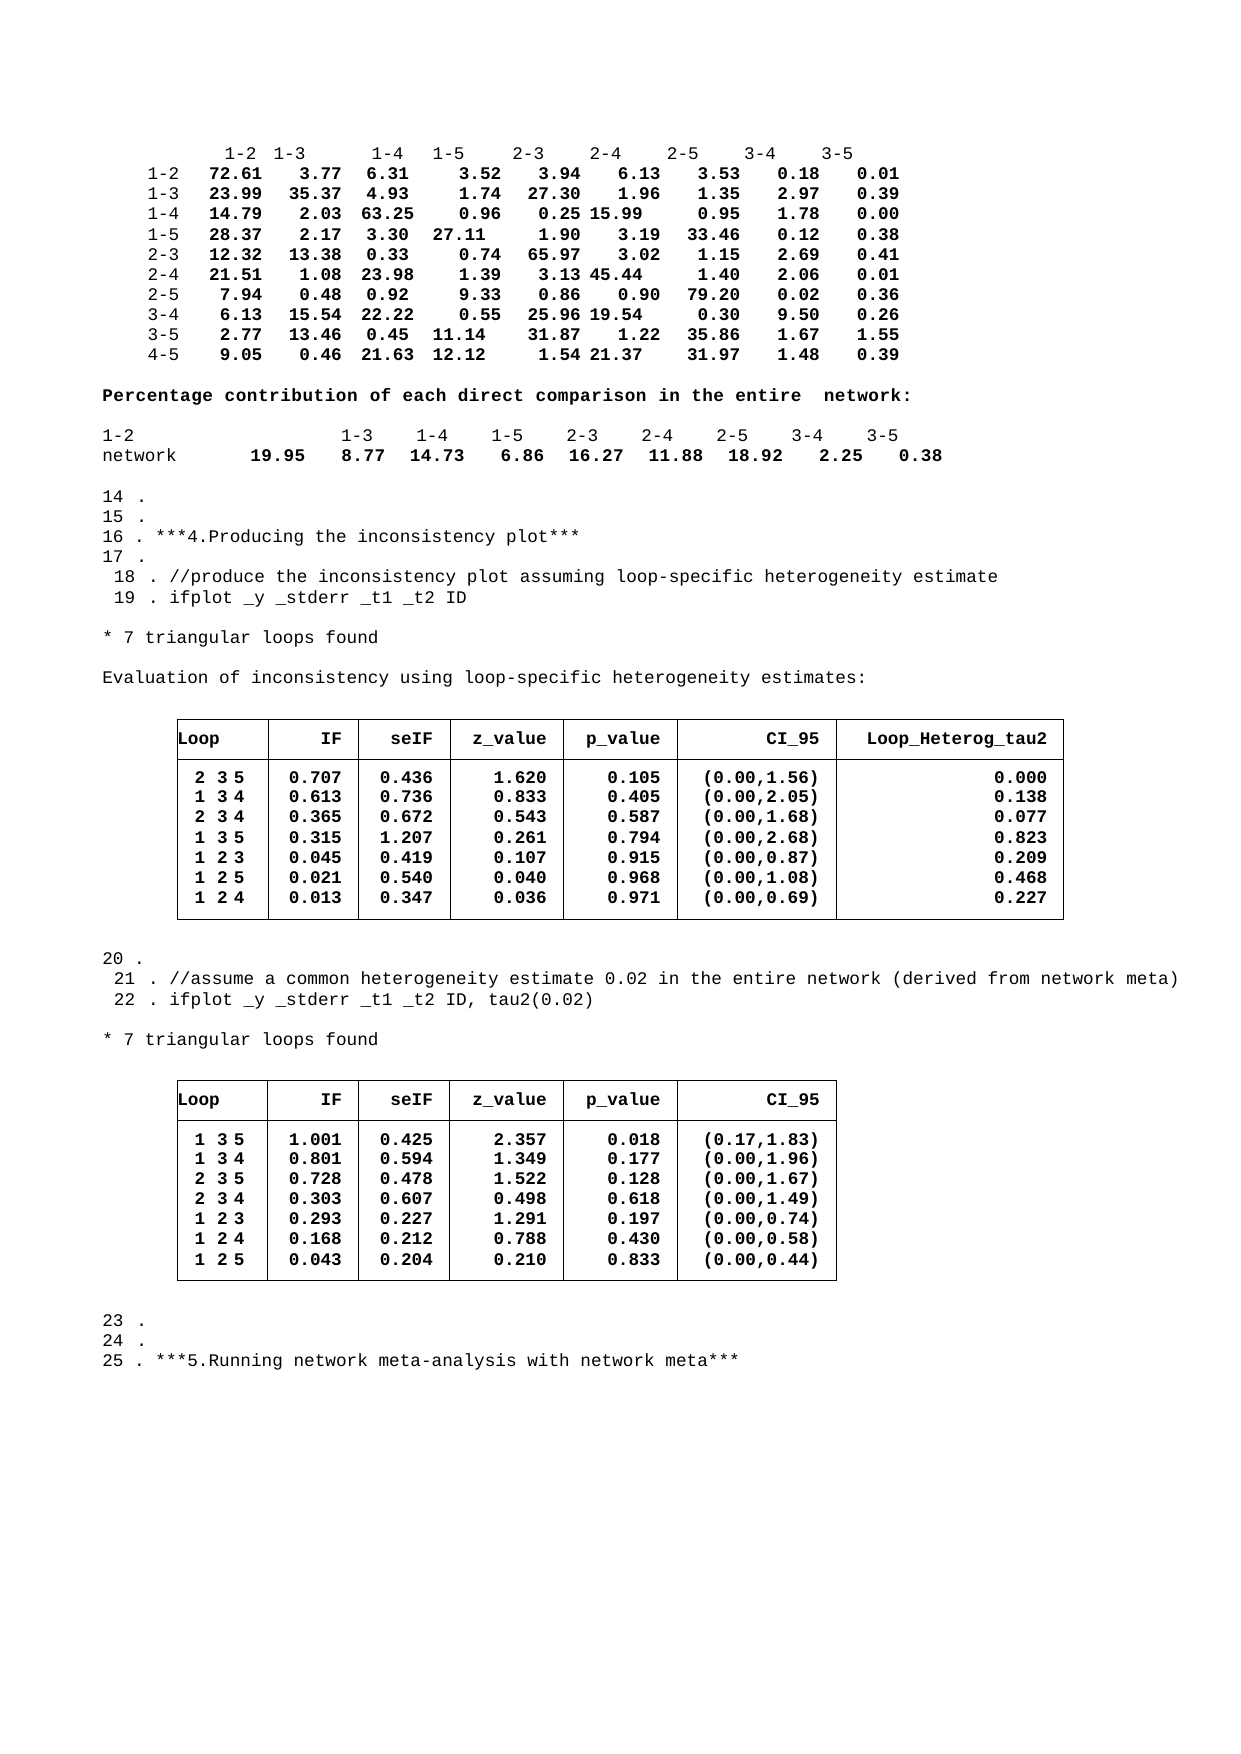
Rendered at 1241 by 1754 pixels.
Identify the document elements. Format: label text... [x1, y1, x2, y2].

text * 7 triangular loops found [102, 1030, 1240, 1051]
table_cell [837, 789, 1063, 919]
text Percentage contribution of each direct comparison in the entire network: [102, 386, 1240, 407]
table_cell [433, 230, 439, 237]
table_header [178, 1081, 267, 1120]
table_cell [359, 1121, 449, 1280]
text 23 . [102, 1311, 1240, 1331]
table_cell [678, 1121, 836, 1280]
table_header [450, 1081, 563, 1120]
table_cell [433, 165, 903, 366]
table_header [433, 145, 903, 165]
text 24 . [102, 1331, 1240, 1352]
list . //produce the inconsistency plot assuming loop-specific heterogeneity estimate [114, 568, 1240, 588]
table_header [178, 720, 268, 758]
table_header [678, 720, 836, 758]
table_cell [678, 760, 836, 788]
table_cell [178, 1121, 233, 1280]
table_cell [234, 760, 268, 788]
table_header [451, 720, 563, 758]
text * 7 triangular loops found [102, 628, 1240, 649]
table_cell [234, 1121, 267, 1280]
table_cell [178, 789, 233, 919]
list . ifplot _y _stderr _t1 _t2 ID, tau2(0.02) [114, 990, 1240, 1010]
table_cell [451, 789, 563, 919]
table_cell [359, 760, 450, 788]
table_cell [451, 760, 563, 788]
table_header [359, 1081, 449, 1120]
text 15 . [102, 508, 1240, 528]
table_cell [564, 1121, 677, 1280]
text 14 . [102, 487, 1240, 507]
list . //assume a common heterogeneity estimate 0.02 in the entire network (derived from network meta) [114, 970, 1240, 990]
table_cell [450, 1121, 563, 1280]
text 20 . [102, 950, 1240, 970]
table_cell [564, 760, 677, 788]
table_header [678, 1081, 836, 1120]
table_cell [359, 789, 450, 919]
list . ifplot _y _stderr _t1 _t2 ID [114, 588, 1240, 608]
text Evaluation of inconsistency using loop-specific heterogeneity estimates: [102, 669, 1240, 689]
text 1-2 1-3 1-4 1-5 2-3 2-4 2-5 3-4 3-5 [102, 427, 1240, 447]
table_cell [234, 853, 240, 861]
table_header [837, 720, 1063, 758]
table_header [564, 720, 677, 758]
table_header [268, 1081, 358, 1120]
text 16 . ***4.Producing the inconsistency plot*** 17 . [102, 528, 600, 568]
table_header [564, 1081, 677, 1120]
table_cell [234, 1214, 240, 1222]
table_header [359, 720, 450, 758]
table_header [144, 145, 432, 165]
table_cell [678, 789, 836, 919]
text network 19.95 8.77 14.73 6.86 16.27 11.88 18.92 2.25 0.38 [102, 447, 1240, 467]
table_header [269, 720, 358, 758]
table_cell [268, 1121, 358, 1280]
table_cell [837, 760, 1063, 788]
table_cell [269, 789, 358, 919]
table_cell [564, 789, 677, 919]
text 25 . ***5.Running network meta-analysis with network meta*** [102, 1352, 1240, 1372]
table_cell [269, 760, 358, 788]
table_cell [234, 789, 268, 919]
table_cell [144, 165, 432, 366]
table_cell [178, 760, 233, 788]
